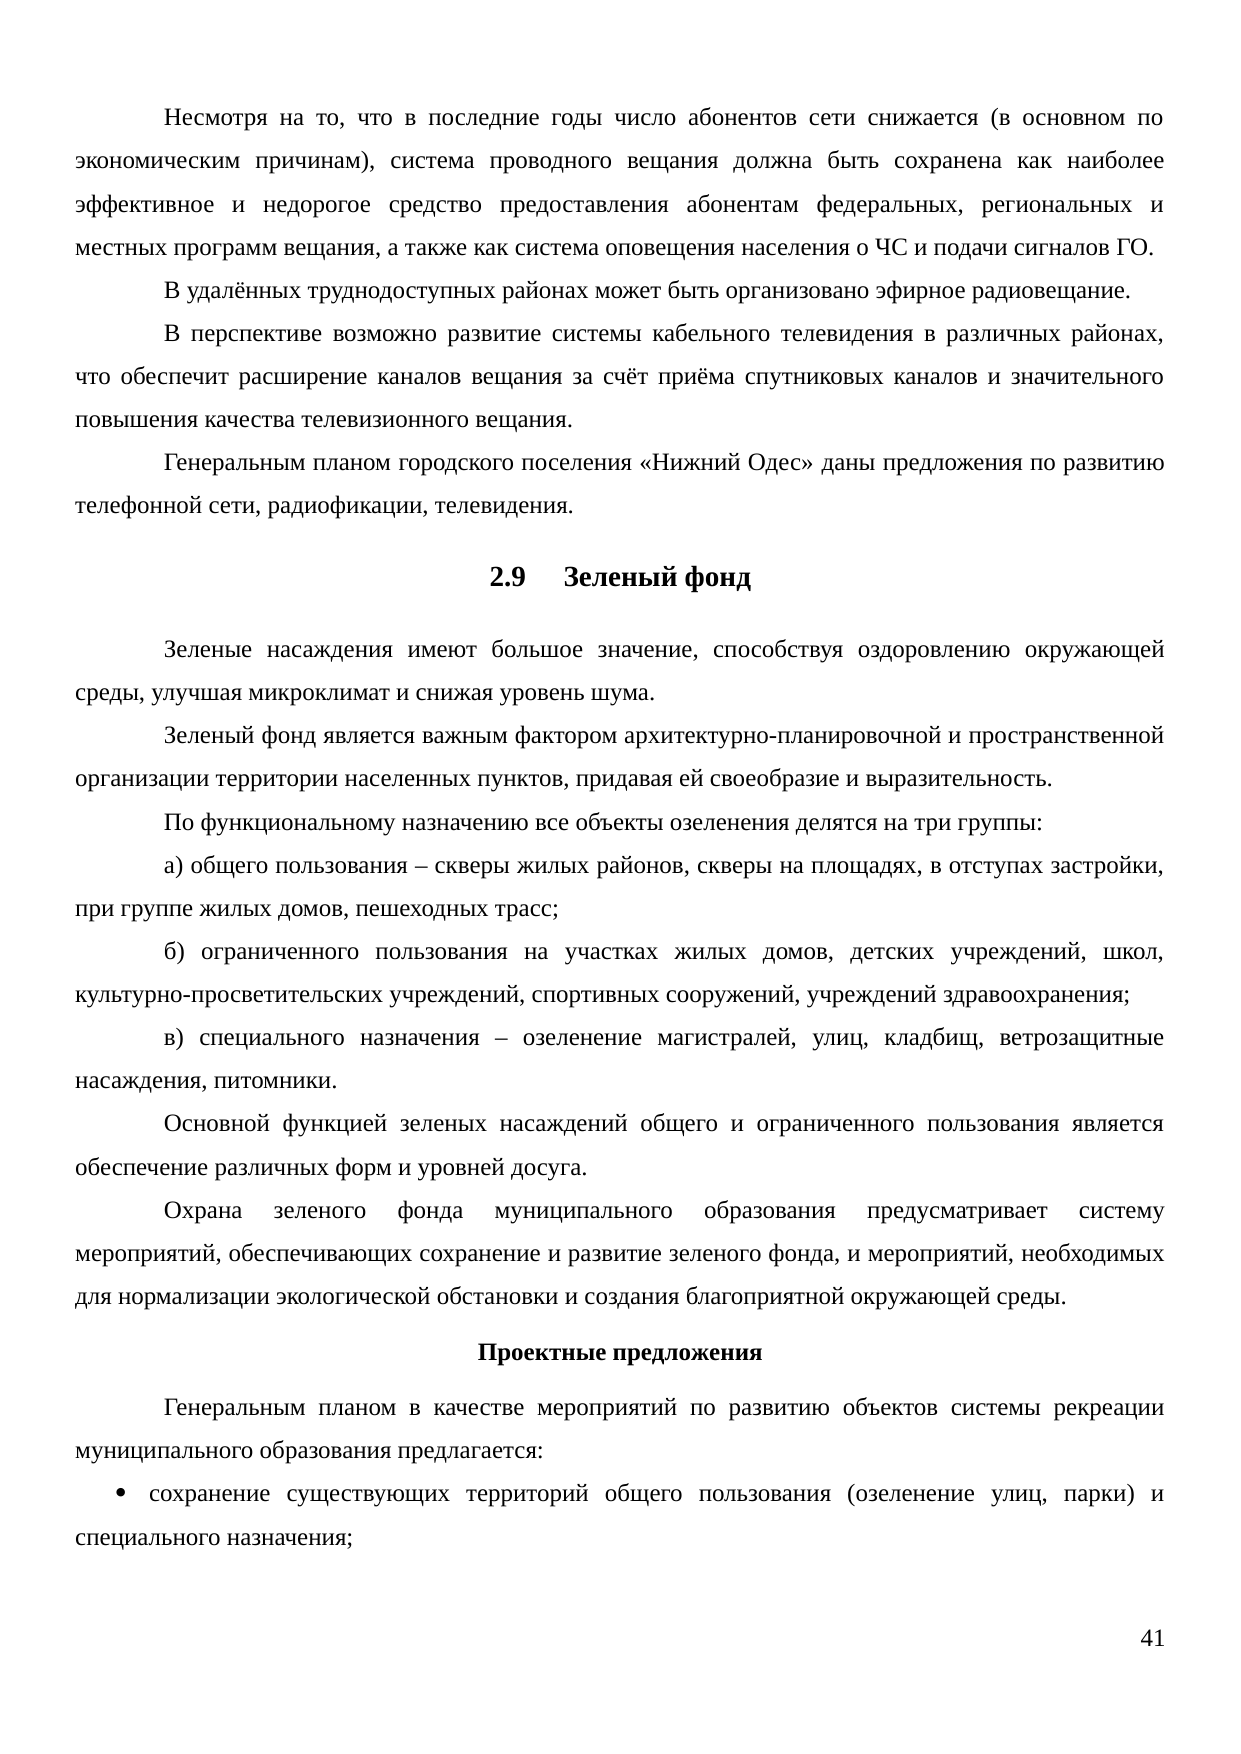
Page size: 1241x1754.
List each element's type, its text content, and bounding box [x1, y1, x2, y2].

text В удалённых труднодоступных районах может быть организовано эфирное радиовещание. [75, 275, 1165, 304]
text Генеральным планом в качестве мероприятий по развитию объектов системы рекреации муниципального образования предлагается: [75, 1392, 1165, 1464]
text Несмотря на то, что в последние годы число абонентов сети снижается (в основном по экономическим причинам), система проводного вещания должна быть сохранена как наиболее эффективное и недорогое средство предоставления абонентам федеральных, региональных и местных программ вещания, а также как система оповещения населения о ЧС и подачи сигналов ГО. [75, 102, 1165, 261]
text Основной функцией зеленых насаждений общего и ограниченного пользования является обеспечение различных форм и уровней досуга. [75, 1108, 1165, 1180]
text Охрана зеленого фонда муниципального образования предусматривает систему мероприятий, обеспечивающих сохранение и развитие зеленого фонда, и мероприятий, необходимых для нормализации экологической обстановки и создания благоприятной окружающей среды. [75, 1195, 1165, 1310]
text По функциональному назначению все объекты озеленения делятся на три группы: [75, 807, 1165, 835]
text Зеленый фонд является важным фактором архитектурно-планировочной и пространственной организации территории населенных пунктов, придавая ей своеобразие и выразительность. [75, 720, 1165, 792]
text Зеленые насаждения имеют большое значение, способствуя оздоровлению окружающей среды, улучшая микроклимат и снижая уровень шума. [75, 634, 1165, 706]
subtitle Проектные предложения [75, 1337, 1165, 1365]
subtitle Зеленый фонд [75, 559, 1165, 592]
text В перспективе возможно развитие системы кабельного телевидения в различных районах, что обеспечит расширение каналов вещания за счёт приёма спутниковых каналов и значительного повышения качества телевизионного вещания. [75, 318, 1165, 433]
text б) ограниченного пользования на участках жилых домов, детских учреждений, школ, культурно-просветительских учреждений, спортивных сооружений, учреждений здравоохранения; [75, 936, 1165, 1008]
list сохранение существующих территорий общего пользования (озеленение улиц, парки) и специального назначения; [75, 1478, 1165, 1550]
text а) общего пользования – скверы жилых районов, скверы на площадях, в отступах застройки, при группе жилых домов, пешеходных трасс; [75, 850, 1165, 922]
text в) специального назначения – озеленение магистралей, улиц, кладбищ, ветрозащитные насаждения, питомники. [75, 1022, 1165, 1094]
text Генеральным планом городского поселения «Нижний Одес» даны предложения по развитию телефонной сети, радиофикации, телевидения. [75, 447, 1165, 519]
